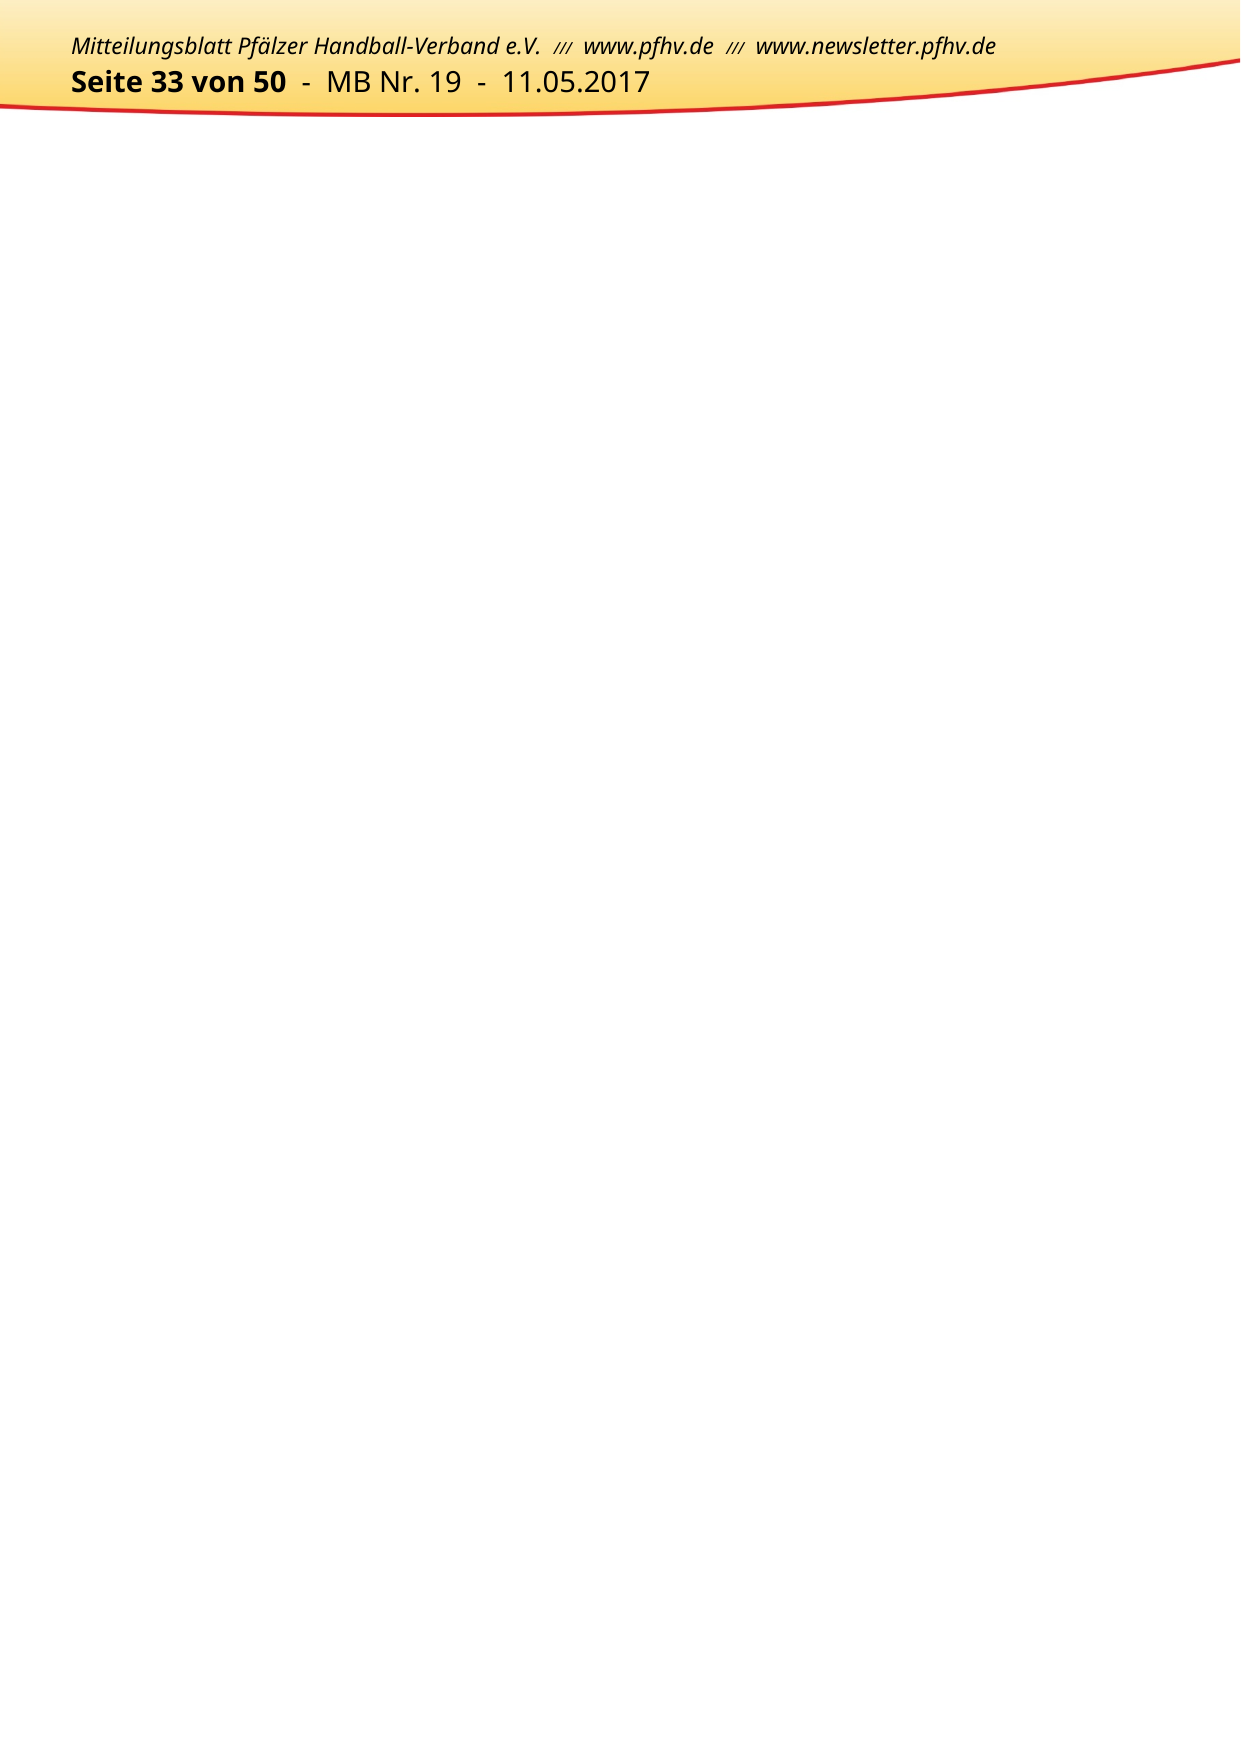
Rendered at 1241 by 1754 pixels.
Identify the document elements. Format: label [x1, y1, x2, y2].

picture [0, 0, 1241, 117]
